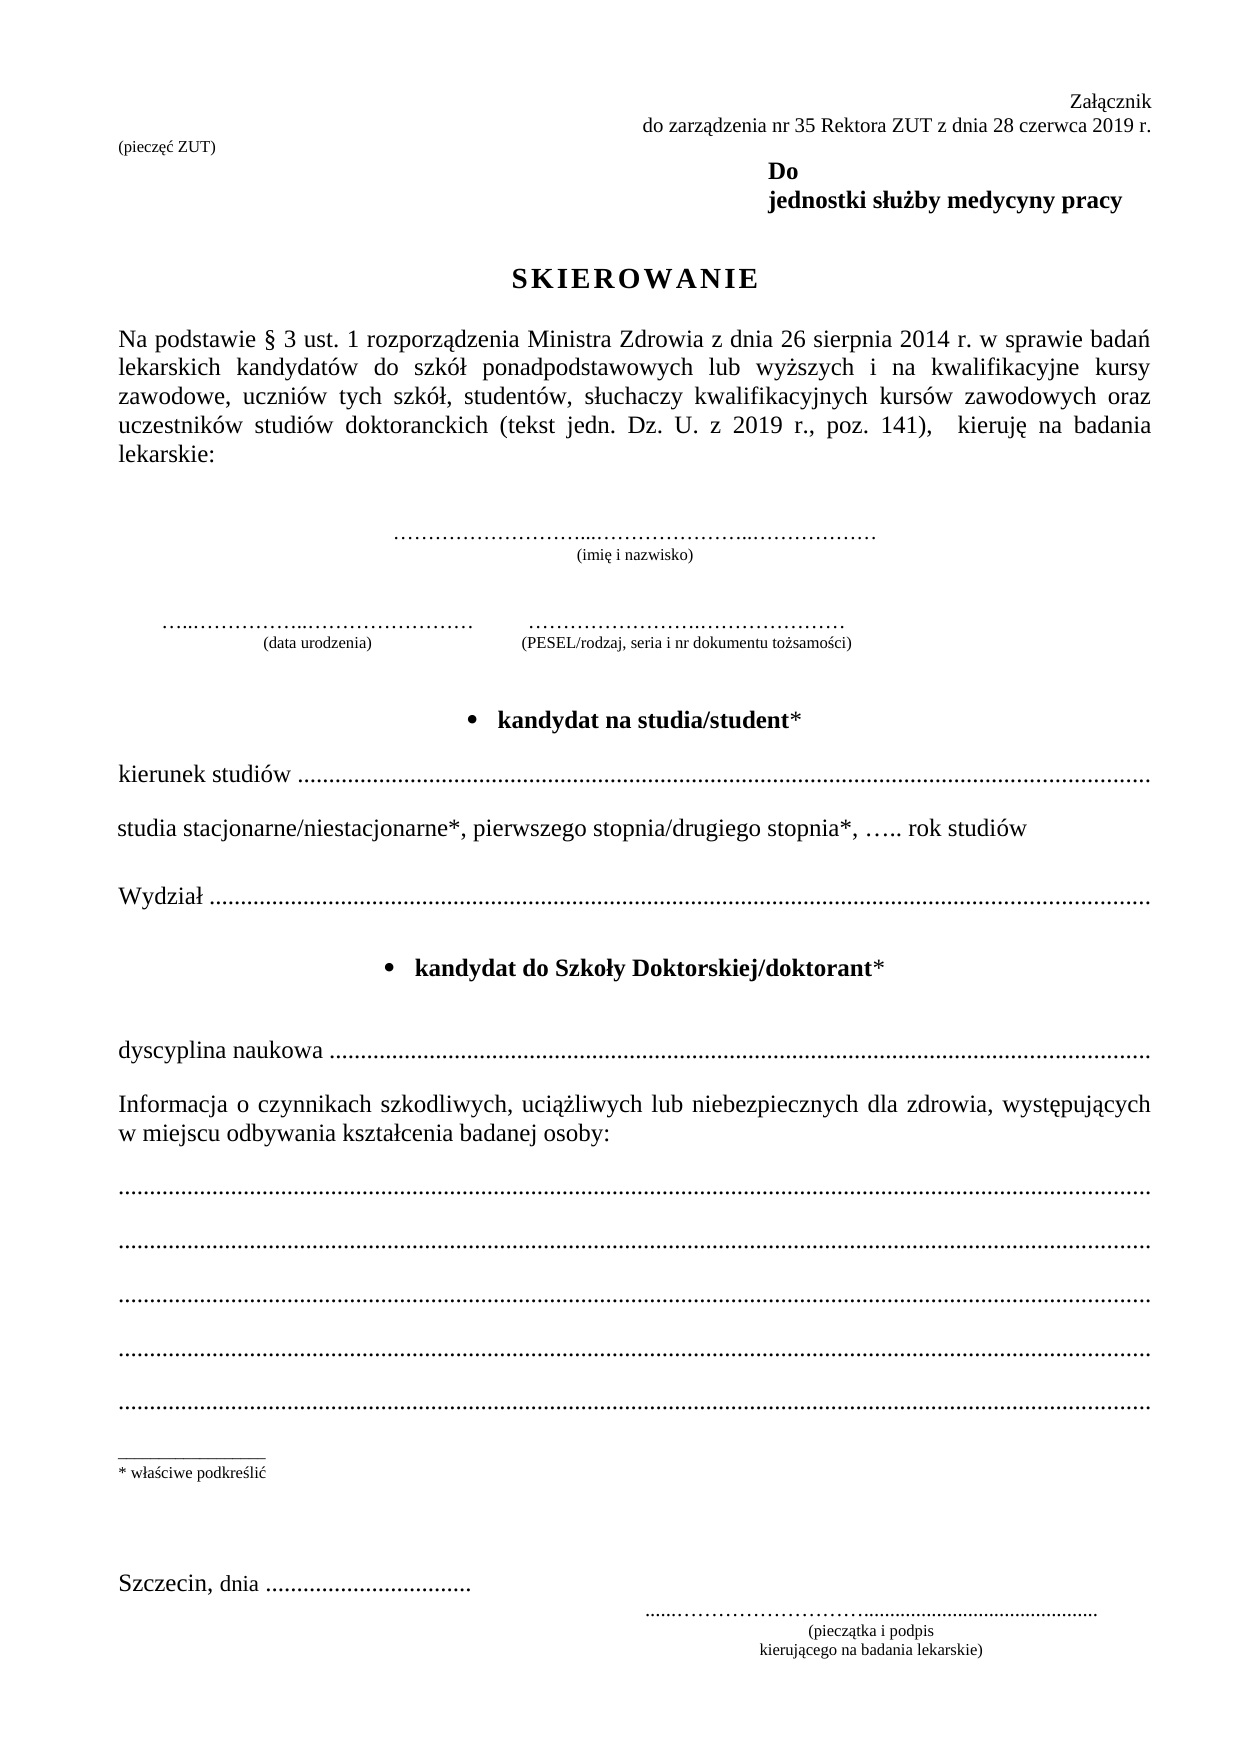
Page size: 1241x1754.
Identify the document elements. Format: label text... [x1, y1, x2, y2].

text jednostki służby medycyny pracy [768, 185, 1152, 213]
table_header ………………………...…………………..……………… [125, 496, 1144, 544]
text * właściwe podkreślić [118, 1463, 1152, 1482]
list kandydat na studia/student* [118, 705, 1152, 734]
table_cell …..……………..…………………… [125, 564, 509, 633]
text Załącznik [118, 89, 1152, 113]
table_cell (PESEL/rodzaj, seria i nr dokumentu tożsamości) [509, 633, 864, 662]
text SKIEROWANIE [118, 261, 1152, 295]
table_cell …………………….………………… [509, 564, 864, 633]
text studia stacjonarne/niestacjonarne*, pierwszego stopnia/drugiego stopnia*, ….. rok studiów [117, 813, 1152, 841]
text (pieczątka i podpis [591, 1621, 1152, 1640]
text ......………………………............................................. [591, 1597, 1152, 1621]
text Do [768, 156, 1152, 185]
table_cell (data urodzenia) [125, 633, 509, 662]
text Wydział [118, 881, 1152, 909]
text kierunek studiów [118, 759, 1152, 788]
text Szczecin, dnia ................................. [118, 1568, 1152, 1597]
text Na podstawie § 3 ust. 1 rozporządzenia Ministra Zdrowia z dnia 26 sierpnia 2014 r. w sprawie badań lekarskich kandydatów do szkół ponadpodstawowych lub wyższych i na kwalifikacyjne kursy zawodowe, uczniów tych szkół, studentów, słuchaczy kwalifikacyjnych kursów zawodowych oraz uczestników studiów doktoranckich (tekst jedn. Dz. U. z 2019 r., poz. 141), kieruję na badania lekarskie: [118, 324, 1152, 467]
table_cell (imię i nazwisko) [125, 544, 1144, 563]
text dyscyplina naukowa [118, 1035, 1152, 1064]
list kandydat do Szkoły Doktorskiej/doktorant* [118, 953, 1152, 981]
text kierującego na badania lekarskie) [591, 1640, 1152, 1659]
text (pieczęć ZUT) [118, 137, 1152, 156]
text Informacja o czynnikach szkodliwych, uciążliwych lub niebezpiecznych dla zdrowia, występujących w miejscu odbywania kształcenia badanej osoby: [118, 1089, 1152, 1146]
text do zarządzenia nr 35 Rektora ZUT z dnia 28 czerwca 2019 r. [118, 113, 1152, 137]
